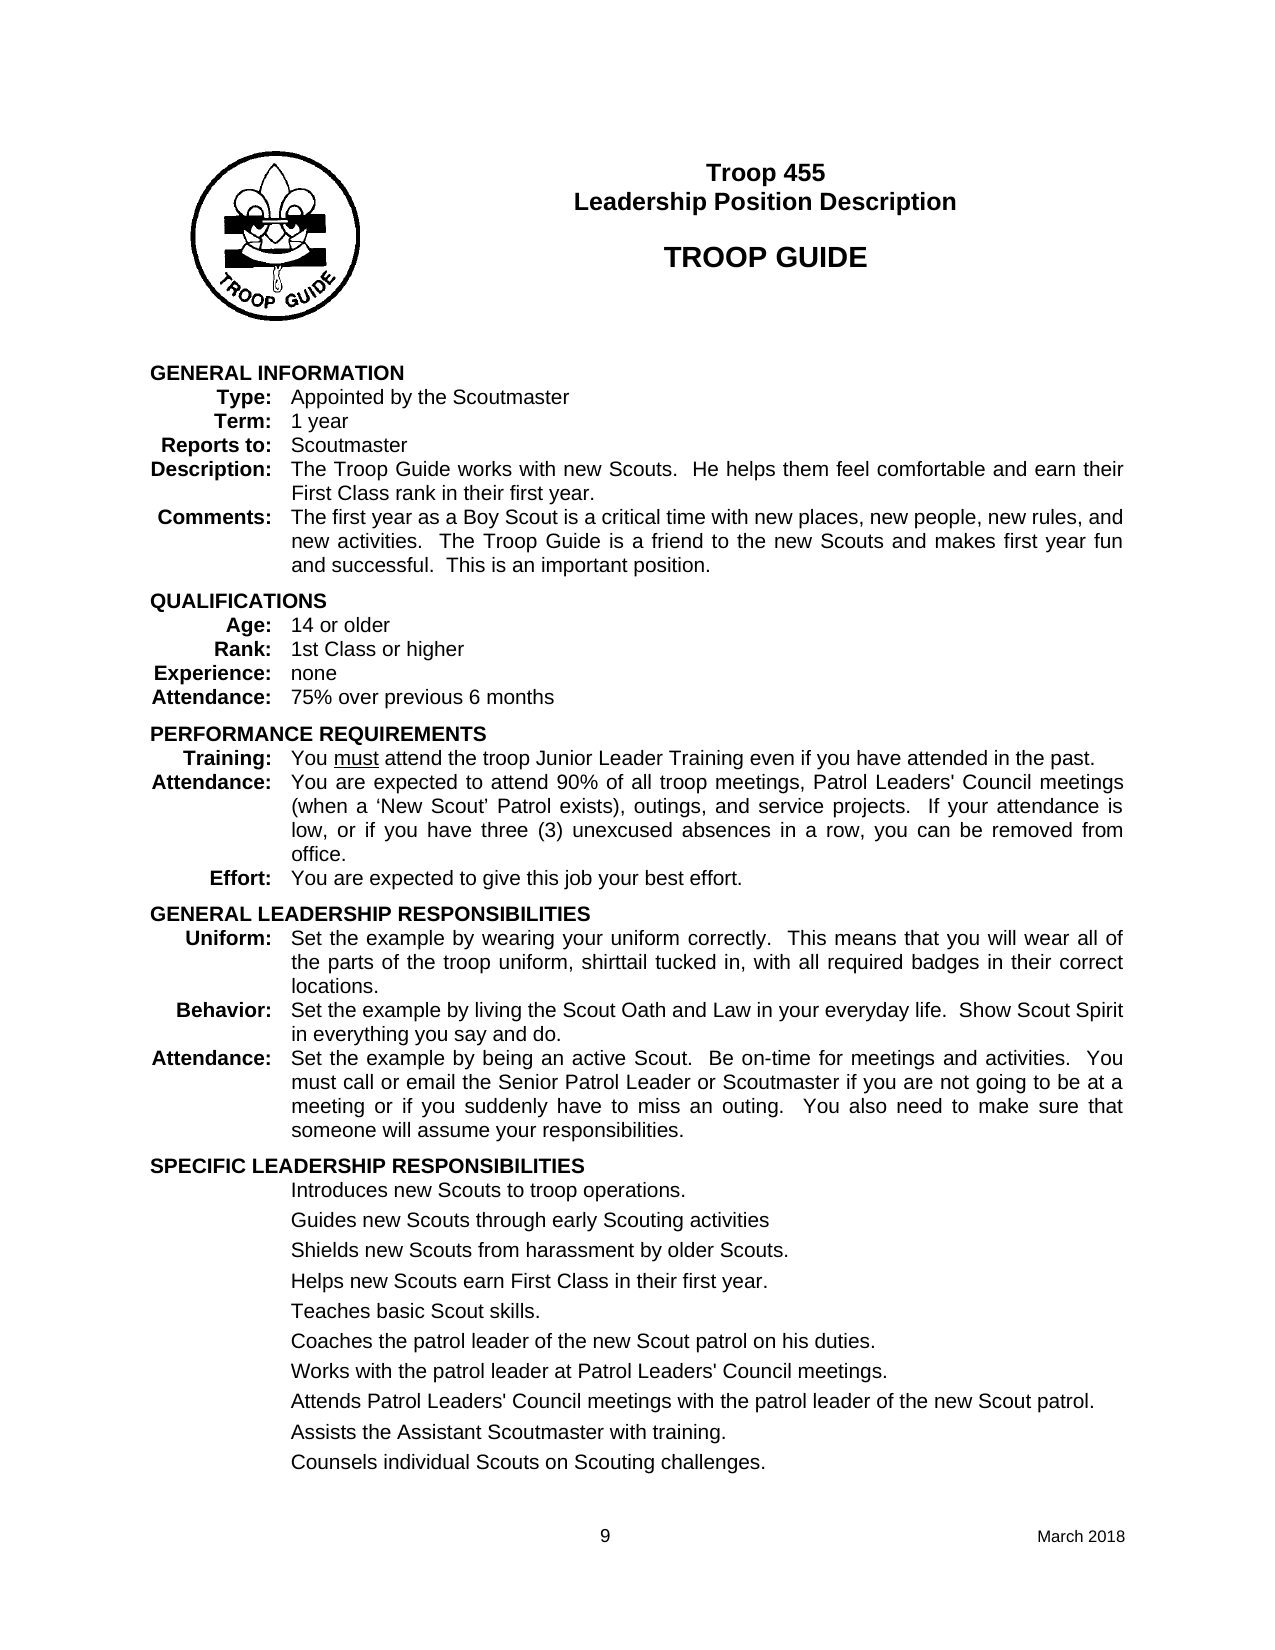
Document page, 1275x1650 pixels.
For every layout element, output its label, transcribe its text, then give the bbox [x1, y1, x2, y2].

text Rank: 1st Class or higher [150, 637, 1125, 661]
text PERFORMANCE REQUIREMENTS [150, 722, 1125, 746]
text Shields new Scouts from harassment by older Scouts. [150, 1238, 1125, 1262]
text Helps new Scouts earn First Class in their first year. [150, 1268, 1125, 1292]
text Training: You must attend the troop Junior Leader Training even if you have attended in the past. [150, 746, 1125, 769]
text Assists the Assistant Scoutmaster with training. [150, 1419, 1125, 1443]
text Coaches the patrol leader of the new Scout patrol on his duties. [150, 1329, 1125, 1353]
text Guides new Scouts through early Scouting activities [150, 1208, 1125, 1232]
text QUALIFICATIONS [150, 589, 1125, 613]
text Description: The Troop Guide works with new Scouts. He helps them feel comfortable and earn their First Class rank in their first year. [150, 457, 1125, 505]
text Effort: You are expected to give this job your best effort. [150, 865, 1125, 889]
text Counsels individual Scouts on Scouting challenges. [150, 1450, 1125, 1474]
text Term: 1 year [150, 409, 1125, 433]
text Works with the patrol leader at Patrol Leaders' Council meetings. [150, 1359, 1125, 1383]
text GENERAL LEADERSHIP RESPONSIBILITIES [150, 902, 1125, 926]
text Reports to: Scoutmaster [150, 433, 1125, 457]
text Uniform: Set the example by wearing your uniform correctly. This means that you will wear all of the parts of the troop uniform, shirttail tucked in, with all required badges in their correct locations. [150, 926, 1125, 998]
text GENERAL INFORMATION [150, 361, 1125, 385]
text Age: 14 or older [150, 613, 1125, 637]
text Behavior: Set the example by living the Scout Oath and Law in your everyday life. Show Scout Spirit in everything you say and do. [150, 998, 1125, 1046]
text Attendance: 75% over previous 6 months [150, 685, 1125, 709]
text Troop 455 Leadership Position Description [387, 129, 1125, 215]
text TROOP GUIDE [387, 240, 1125, 274]
text Attends Patrol Leaders' Council meetings with the patrol leader of the new Scout patrol. [150, 1389, 1125, 1413]
text Type: Appointed by the Scoutmaster [150, 385, 1125, 409]
text SPECIFIC LEADERSHIP RESPONSIBILITIES [150, 1154, 1125, 1178]
text Comments: The first year as a Boy Scout is a critical time with new places, new people, new rules, and new activities. The Troop Guide is a friend to the new Scouts and makes first year fun and successful. This is an important position. [150, 505, 1125, 577]
text Attendance: Set the example by being an active Scout. Be on-time for meetings and activities. You must call or email the Senior Patrol Leader or Scoutmaster if you are not going to be at a meeting or if you suddenly have to miss an outing. You also need to make sure that someone will assume your responsibilities. [150, 1046, 1125, 1141]
text Attendance: You are expected to attend 90% of all troop meetings, Patrol Leaders' Council meetings (when a ‘New Scout’ Patrol exists), outings, and service projects. If your attendance is low, or if you have three (3) unexcused absences in a row, you can be removed from office. [150, 769, 1125, 865]
text Teaches basic Scout skills. [150, 1299, 1125, 1323]
text Introduces new Scouts to troop operations. [150, 1178, 1125, 1202]
text Experience: none [150, 661, 1125, 685]
picture [150, 129, 387, 343]
